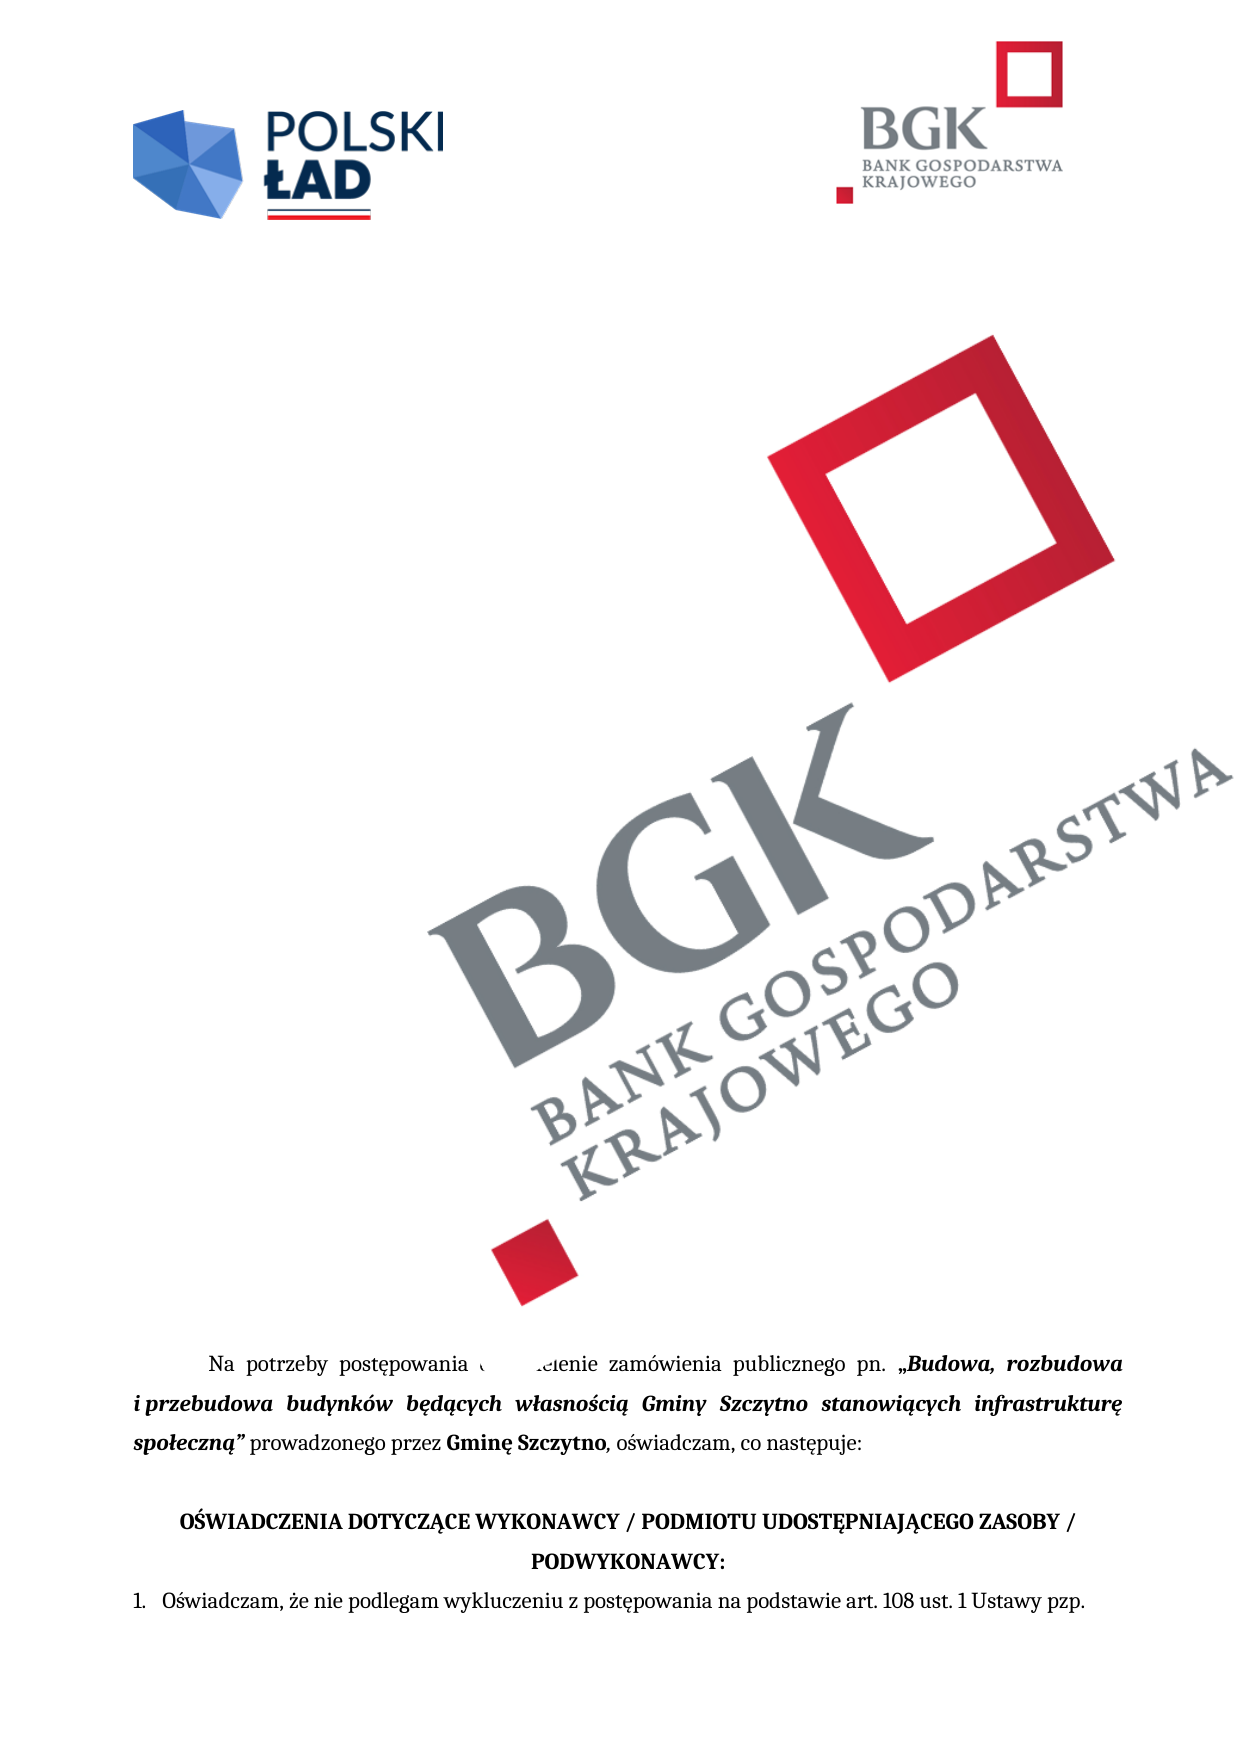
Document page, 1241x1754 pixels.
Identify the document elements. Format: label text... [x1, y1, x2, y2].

list Oświadczam, że nie podlegam wykluczeniu z postępowania na podstawie art. 108 ust. 1 Ustawy pzp. [133, 1588, 1123, 1614]
text Na potrzeby postępowania o udzielenie zamówienia publicznego pn. „Budowa, rozbudowa i przebudowa budynków będących własnością Gminy Szczytno stanowiących infrastrukturę społeczną” prowadzonego przez Gminę Szczytno, oświadczam, co następuje: [133, 1351, 1123, 1457]
picture [138, 251, 1241, 1391]
picture [133, 110, 443, 220]
text OŚWIADCZENIA DOTYCZĄCE WYKONAWCY / PODMIOTU UDOSTĘPNIAJĄCEGO ZASOBY / PODWYKONAWCY: [133, 1509, 1123, 1575]
picture [820, 25, 1078, 220]
